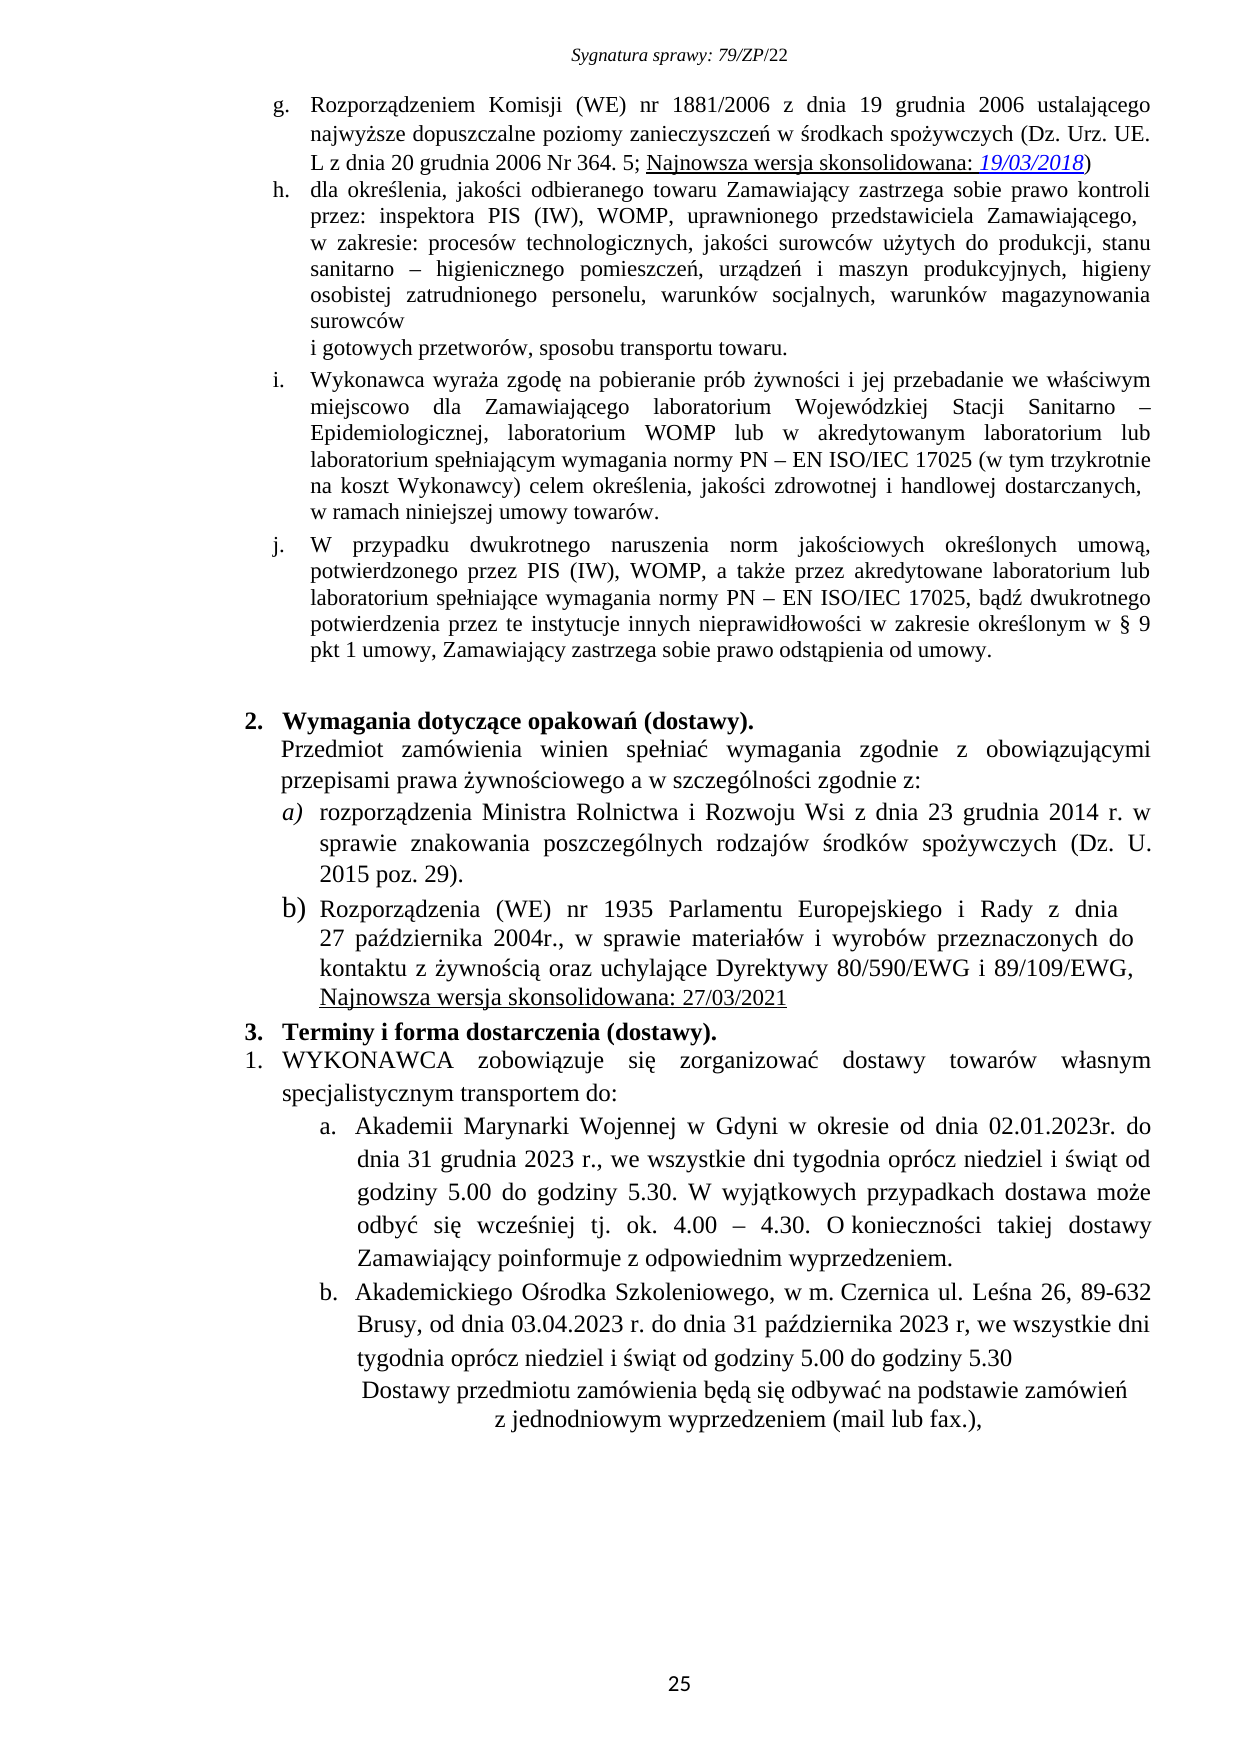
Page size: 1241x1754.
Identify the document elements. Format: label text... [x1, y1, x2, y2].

list Rozporządzenia (WE) nr 1935 Parlamentu Europejskiego i Rady z dnia 27 października 2004r., w sprawie materiałów i wyrobów przeznaczonych do kontaktu z żywnością oraz uchylające Dyrektywy 80/590/EWG i 89/109/EWG, Najnowsza wersja skonsolidowana: 27/03/2021 [282, 890, 1134, 1010]
list dla określenia, jakości odbieranego towaru Zamawiający zastrzega sobie prawo kontroli przez: inspektora PIS (IW), WOMP, uprawnionego przedstawiciela Zamawiającego, w zakresie: procesów technologicznych, jakości surowców użytych do produkcji, stanu sanitarno – higienicznego pomieszczeń, urządzeń i maszyn produkcyjnych, higieny osobistej zatrudnionego personelu, warunków socjalnych, warunków magazynowania surowców i gotowych przetworów, sposobu transportu towaru. [273, 176, 1152, 360]
list WYKONAWCA zobowiązuje się zorganizować dostawy towarów własnym specjalistycznym transportem do: [244, 1045, 1152, 1107]
text Dostawy przedmiotu zamówienia będą się odbywać na podstawie zamówień z jednodniowym wyprzedzeniem (mail lub fax.), [325, 1376, 1152, 1433]
list Rozporządzeniem Komisji (WE) nr 1881/2006 z dnia 19 grudnia 2006 ustalającego najwyższe dopuszczalne poziomy zanieczyszczeń w środkach spożywczych (Dz. Urz. UE. L z dnia 20 grudnia 2006 Nr 364. 5; Najnowsza wersja skonsolidowana: 19/03/2018) [273, 89, 1152, 176]
list rozporządzenia Ministra Rolnictwa i Rozwoju Wsi z dnia 23 grudnia 2014 r. w sprawie znakowania poszczególnych rodzajów środków spożywczych (Dz. U. 2015 poz. 29). [282, 797, 1152, 887]
list Terminy i forma dostarczenia (dostawy). [244, 1017, 1152, 1045]
list Akademii Marynarki Wojennej w Gdyni w okresie od dnia 02.01.2023r. do dnia 31 grudnia 2023 r., we wszystkie dni tygodnia oprócz niedziel i świąt od godziny 5.00 do godziny 5.30. W wyjątkowych przypadkach dostawa może odbyć się wcześniej tj. ok. 4.00 – 4.30. O konieczności takiej dostawy Zamawiający poinformuje z odpowiednim wyprzedzeniem. [319, 1111, 1152, 1272]
list W przypadku dwukrotnego naruszenia norm jakościowych określonych umową, potwierdzonego przez PIS (IW), WOMP, a także przez akredytowane laboratorium lub laboratorium spełniające wymagania normy PN – EN ISO/IEC 17025, bądź dwukrotnego potwierdzenia przez te instytucje innych nieprawidłowości w zakresie określonym w § 9 pkt 1 umowy, Zamawiający zastrzega sobie prawo odstąpienia od umowy. [273, 531, 1152, 663]
list Akademickiego Ośrodka Szkoleniowego, w m. Czernica ul. Leśna 26, 89-632 Brusy, od dnia 03.04.2023 r. do dnia 31 października 2023 r, we wszystkie dni tygodnia oprócz niedziel i świąt od godziny 5.00 do godziny 5.30 [319, 1277, 1152, 1371]
list Wymagania dotyczące opakowań (dostawy). [244, 706, 1152, 734]
text Przedmiot zamówienia winien spełniać wymagania zgodnie z obowiązującymi przepisami prawa żywnościowego a w szczególności zgodnie z: [281, 734, 1152, 794]
list Wykonawca wyraża zgodę na pobieranie prób żywności i jej przebadanie we właściwym miejscowo dla Zamawiającego laboratorium Wojewódzkiej Stacji Sanitarno – Epidemiologicznej, laboratorium WOMP lub w akredytowanym laboratorium lub laboratorium spełniającym wymagania normy PN – EN ISO/IEC 17025 (w tym trzykrotnie na koszt Wykonawcy) celem określenia, jakości zdrowotnej i handlowej dostarczanych, w ramach niniejszej umowy towarów. [273, 367, 1152, 525]
